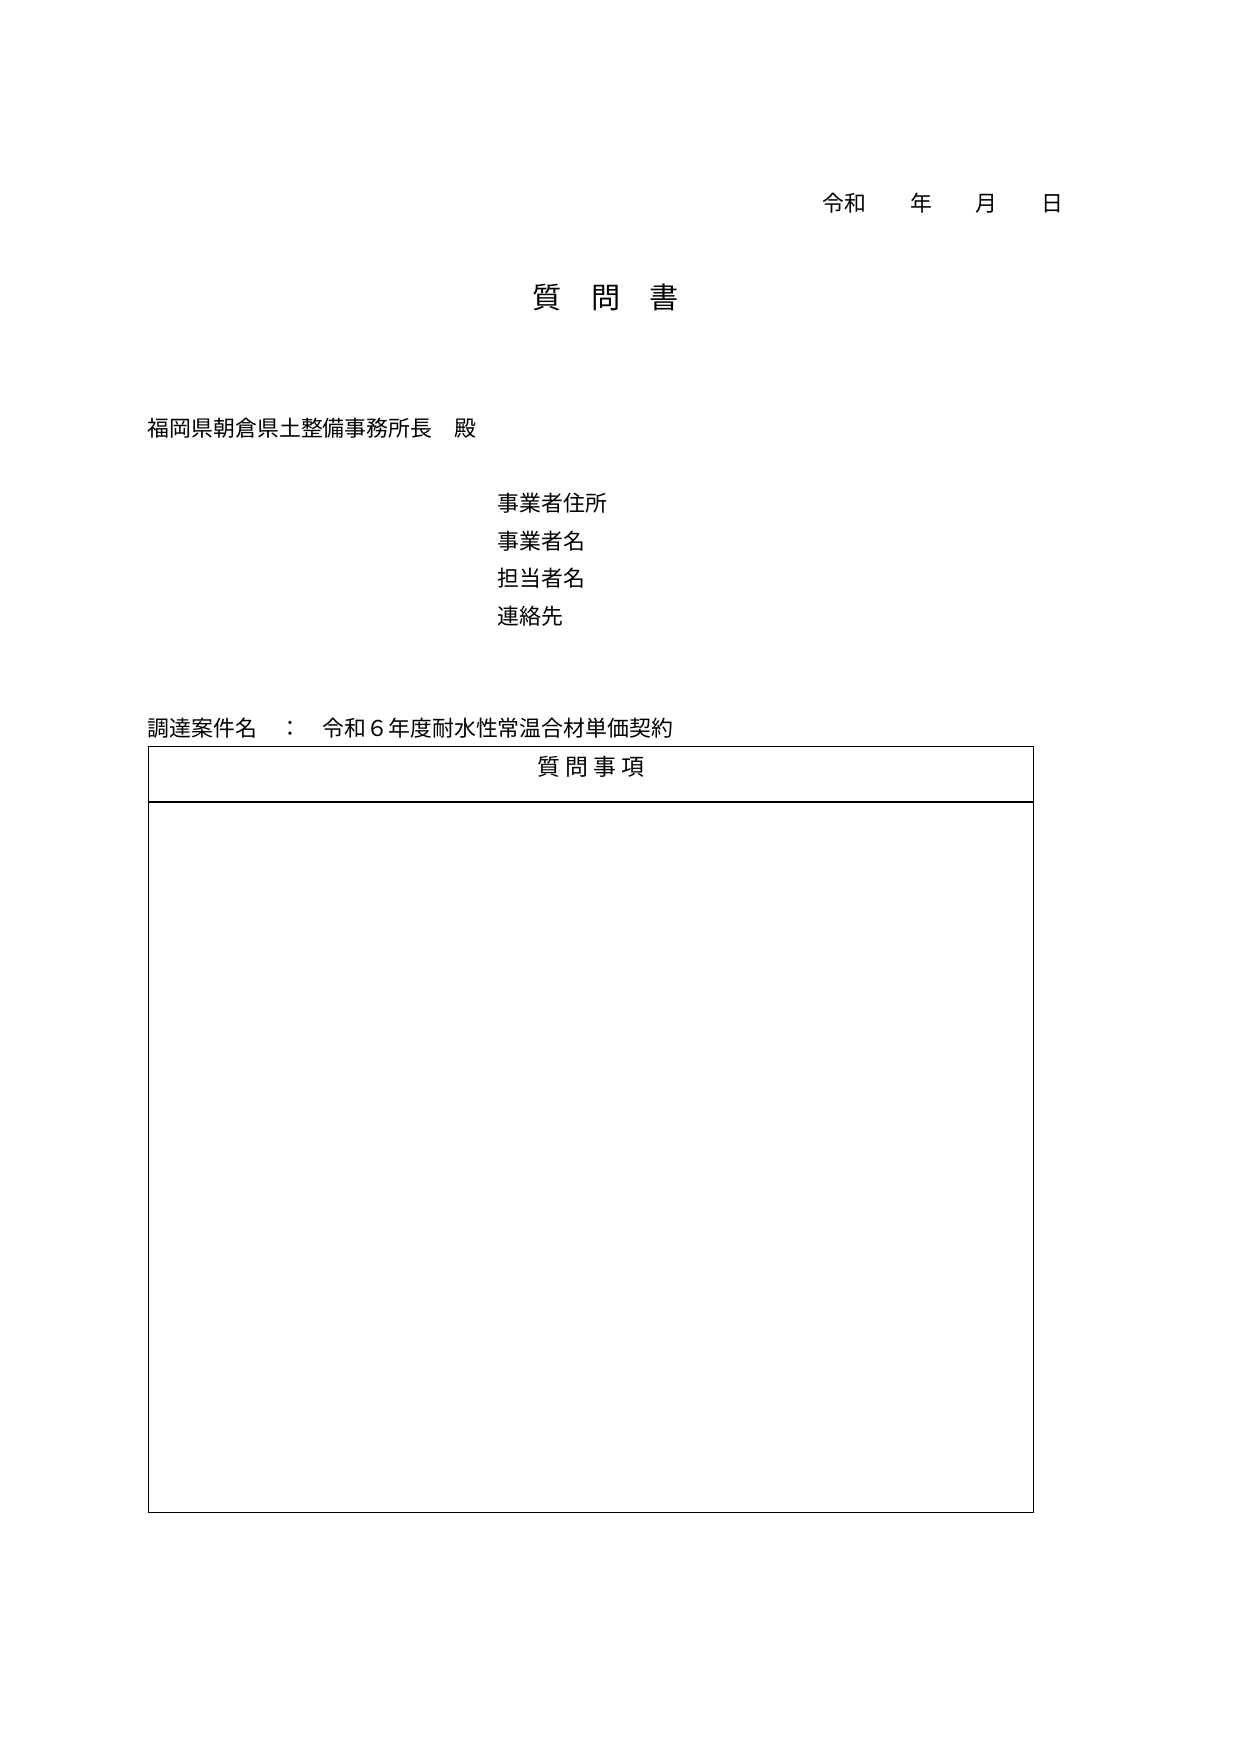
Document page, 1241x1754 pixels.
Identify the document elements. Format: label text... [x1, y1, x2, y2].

text 事業者名 [148, 521, 1063, 558]
table_cell [149, 803, 1033, 1512]
text 調達案件名 ： 令和６年度耐水性常温合材単価契約 [148, 708, 1063, 746]
text 福岡県朝倉県土整備事務所長 殿 [148, 408, 1063, 446]
text 連絡先 [148, 596, 1063, 633]
text 事業者住所 [148, 483, 1063, 521]
text 質 問 書 [148, 258, 1063, 333]
table_header 質 問 事 項 [149, 747, 1033, 801]
text 担当者名 [148, 558, 1063, 596]
text 令和 年 月 日 [148, 183, 1063, 221]
